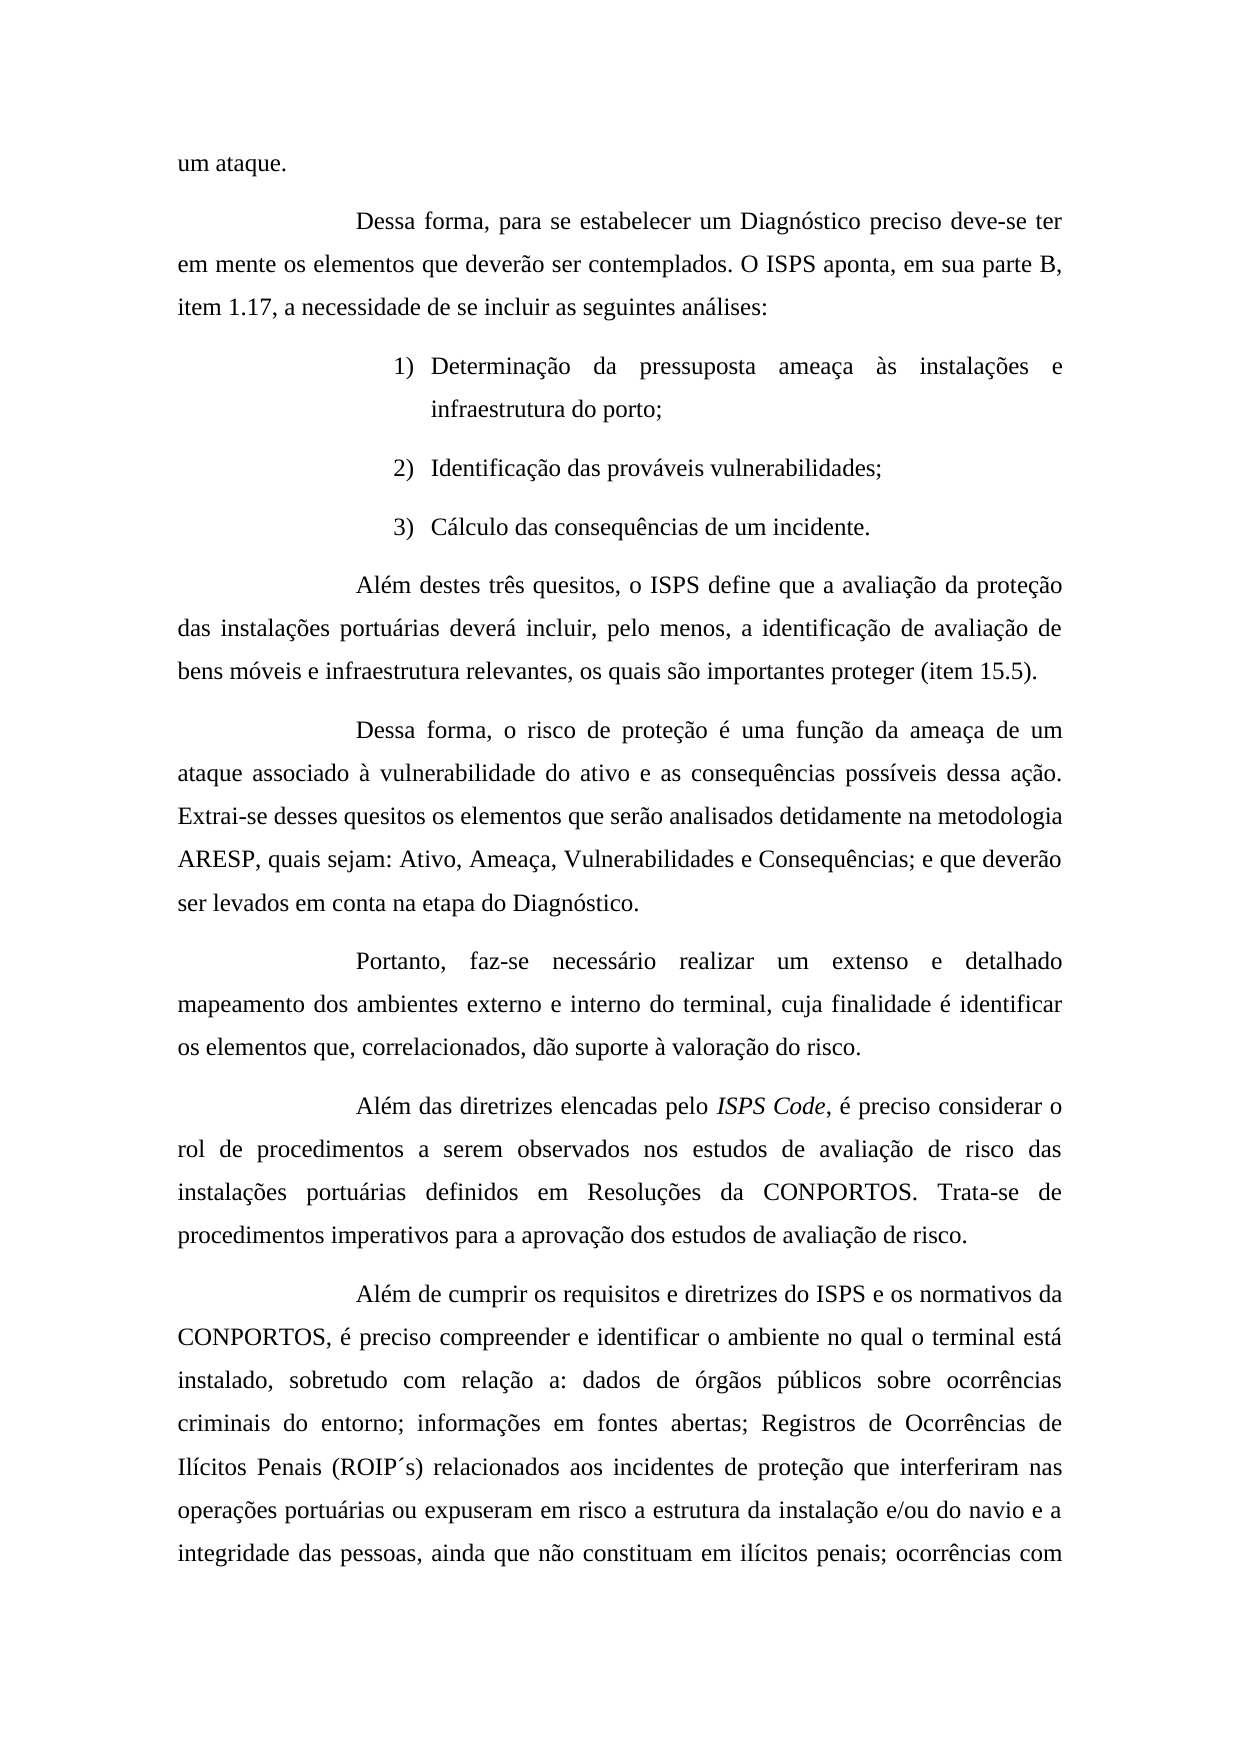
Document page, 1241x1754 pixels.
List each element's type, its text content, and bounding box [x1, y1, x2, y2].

list Cálculo das consequências de um incidente. [393, 512, 1063, 540]
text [177, 148, 1063, 176]
text Além das diretrizes elencadas pelo ISPS Code, é preciso considerar o rol de procedimentos a serem observados nos estudos de avaliação de risco das instalações portuárias definidos em Resoluções da CONPORTOS. Trata-se de procedimentos imperativos para a aprovação dos estudos de avaliação de risco. [177, 1091, 1063, 1249]
list Determinação da pressuposta ameaça às instalações e infraestrutura do porto; [393, 351, 1063, 423]
text Portanto, faz-se necessário realizar um extenso e detalhado mapeamento dos ambientes externo e interno do terminal, cuja finalidade é identificar os elementos que, correlacionados, dão suporte à valoração do risco. [177, 946, 1063, 1061]
list Identificação das prováveis vulnerabilidades; [393, 453, 1063, 482]
text Dessa forma, para se estabelecer um Diagnóstico preciso deve-se ter em mente os elementos que deverão ser contemplados. O ISPS aponta, em sua parte B, item 1.17, a necessidade de se incluir as seguintes análises: [177, 206, 1063, 321]
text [177, 1279, 1063, 1567]
text Dessa forma, o risco de proteção é uma função da ameaça de um ataque associado à vulnerabilidade do ativo e as consequências possíveis dessa ação. Extrai-se desses quesitos os elementos que serão analisados detidamente na metodologia ARESP, quais sejam: Ativo, Ameaça, Vulnerabilidades e Consequências; e que deverão ser levados em conta na etapa do Diagnóstico. [177, 715, 1063, 916]
text Além destes três quesitos, o ISPS define que a avaliação da proteção das instalações portuárias deverá incluir, pelo menos, a identificação de avaliação de bens móveis e infraestrutura relevantes, os quais são importantes proteger (item 15.5). [177, 570, 1063, 685]
